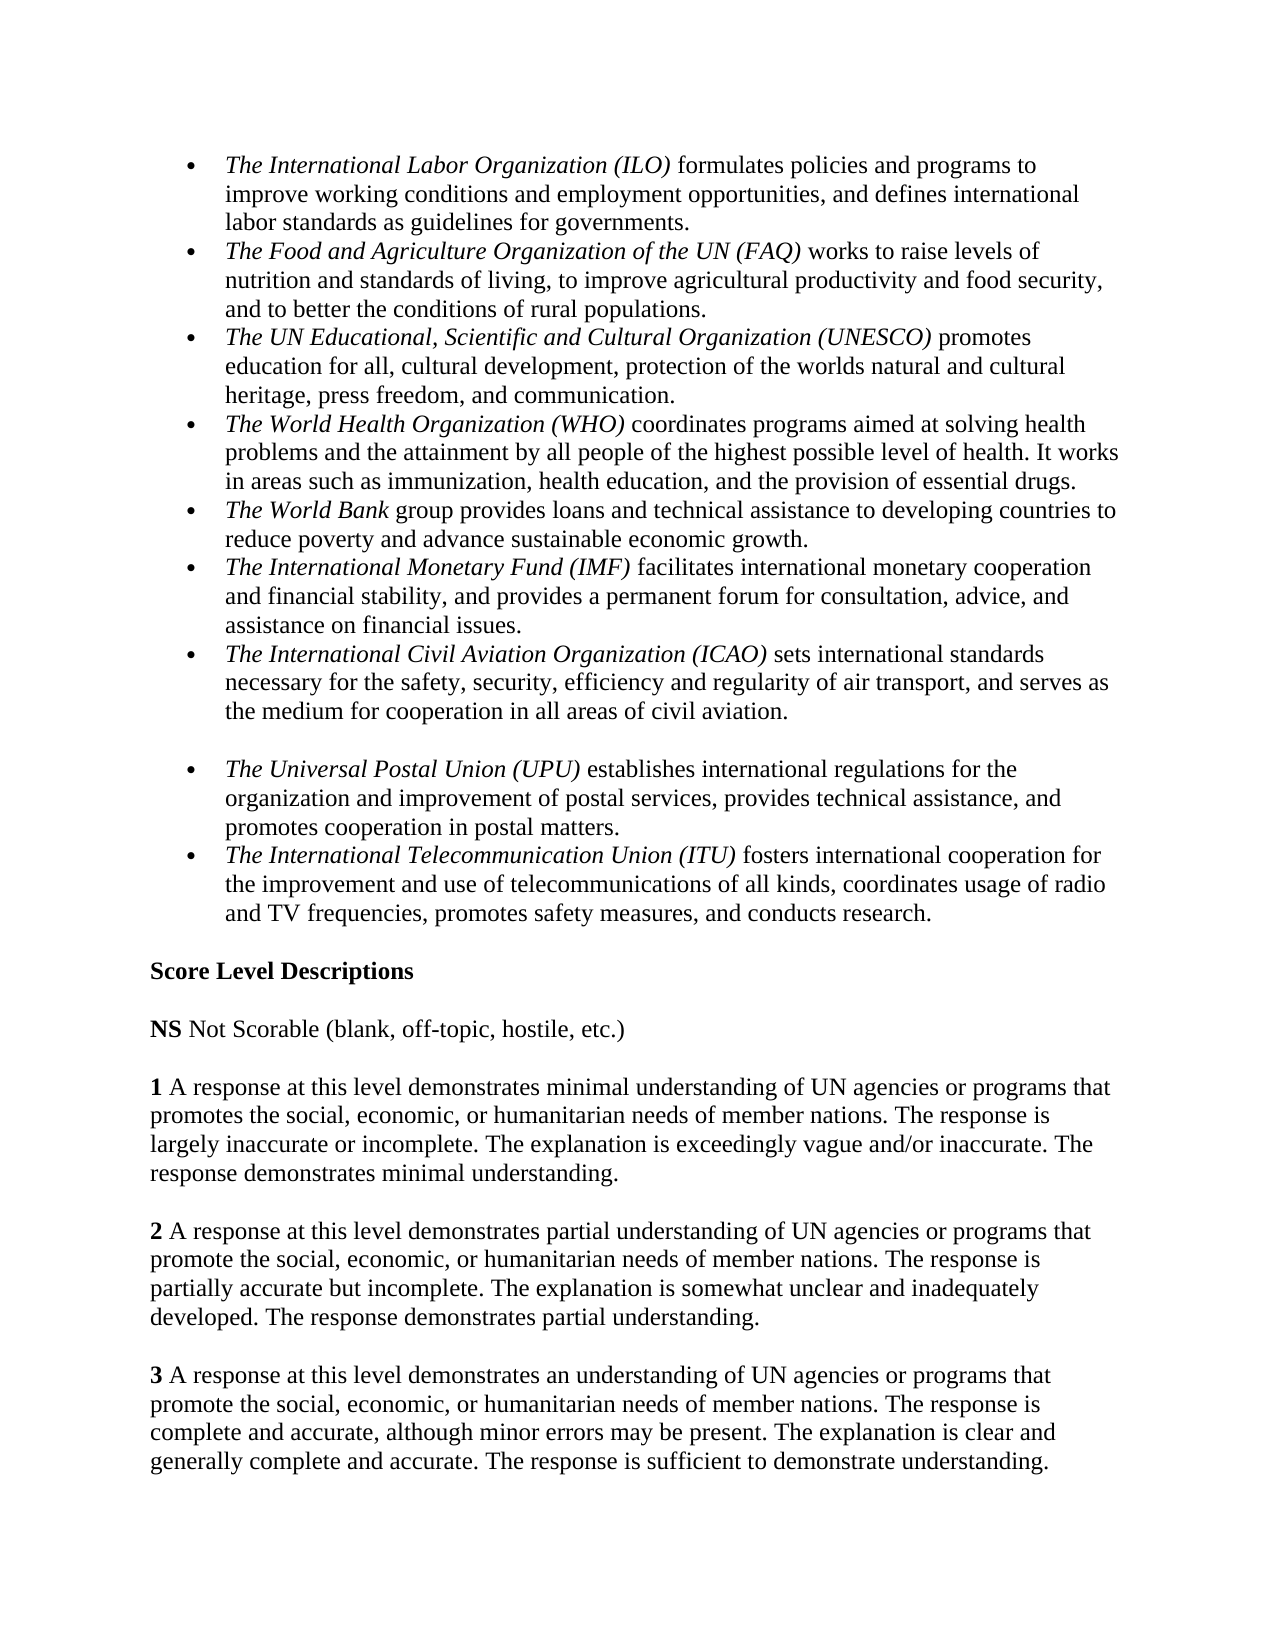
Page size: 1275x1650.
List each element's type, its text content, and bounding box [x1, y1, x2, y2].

list The Universal Postal Union (UPU) establishes international regulations for the organization and improvement of postal services, provides technical assistance, and promotes cooperation in postal matters. [187, 754, 1125, 840]
list The International Civil Aviation Organization (ICAO) sets international standards necessary for the safety, security, efficiency and regularity of air transport, and serves as the medium for cooperation in all areas of civil aviation. [187, 639, 1125, 725]
text 2 A response at this level demonstrates partial understanding of UN agencies or programs that promote the social, economic, or humanitarian needs of member nations. The response is partially accurate but incomplete. The explanation is somewhat unclear and inadequately developed. The response demonstrates partial understanding. [150, 1216, 1125, 1331]
list The International Telecommunication Union (ITU) fosters international cooperation for the improvement and use of telecommunications of all kinds, coordinates usage of radio and TV frequencies, promotes safety measures, and conducts research. [187, 840, 1125, 927]
list The Food and Agriculture Organization of the UN (FAQ) works to raise levels of nutrition and standards of living, to improve agricultural productivity and food security, and to better the conditions of rural populations. [187, 236, 1125, 322]
list The World Health Organization (WHO) coordinates programs aimed at solving health problems and the attainment by all people of the highest possible level of health. It works in areas such as immunization, health education, and the provision of essential drugs. [187, 409, 1125, 495]
text 1 A response at this level demonstrates minimal understanding of UN agencies or programs that promotes the social, economic, or humanitarian needs of member nations. The response is largely inaccurate or incomplete. The explanation is exceedingly vague and/or inaccurate. The response demonstrates minimal understanding. [150, 1072, 1125, 1187]
text Score Level Descriptions [150, 956, 1125, 984]
text NS Not Scorable (blank, off-topic, hostile, etc.) [150, 1014, 1125, 1042]
list The International Monetary Fund (IMF) facilitates international monetary cooperation and financial stability, and provides a permanent forum for consultation, advice, and assistance on financial issues. [187, 552, 1125, 639]
text 3 A response at this level demonstrates an understanding of UN agencies or programs that promote the social, economic, or humanitarian needs of member nations. The response is complete and accurate, although minor errors may be present. The explanation is clear and generally complete and accurate. The response is sufficient to demonstrate understanding. [150, 1360, 1125, 1475]
list The International Labor Organization (ILO) formulates policies and programs to improve working conditions and employment opportunities, and defines international labor standards as guidelines for governments. [187, 150, 1125, 236]
list The UN Educational, Scientific and Cultural Organization (UNESCO) promotes education for all, cultural development, protection of the worlds natural and cultural heritage, press freedom, and communication. [187, 322, 1125, 409]
list The World Bank group provides loans and technical assistance to developing countries to reduce poverty and advance sustainable economic growth. [187, 495, 1125, 552]
